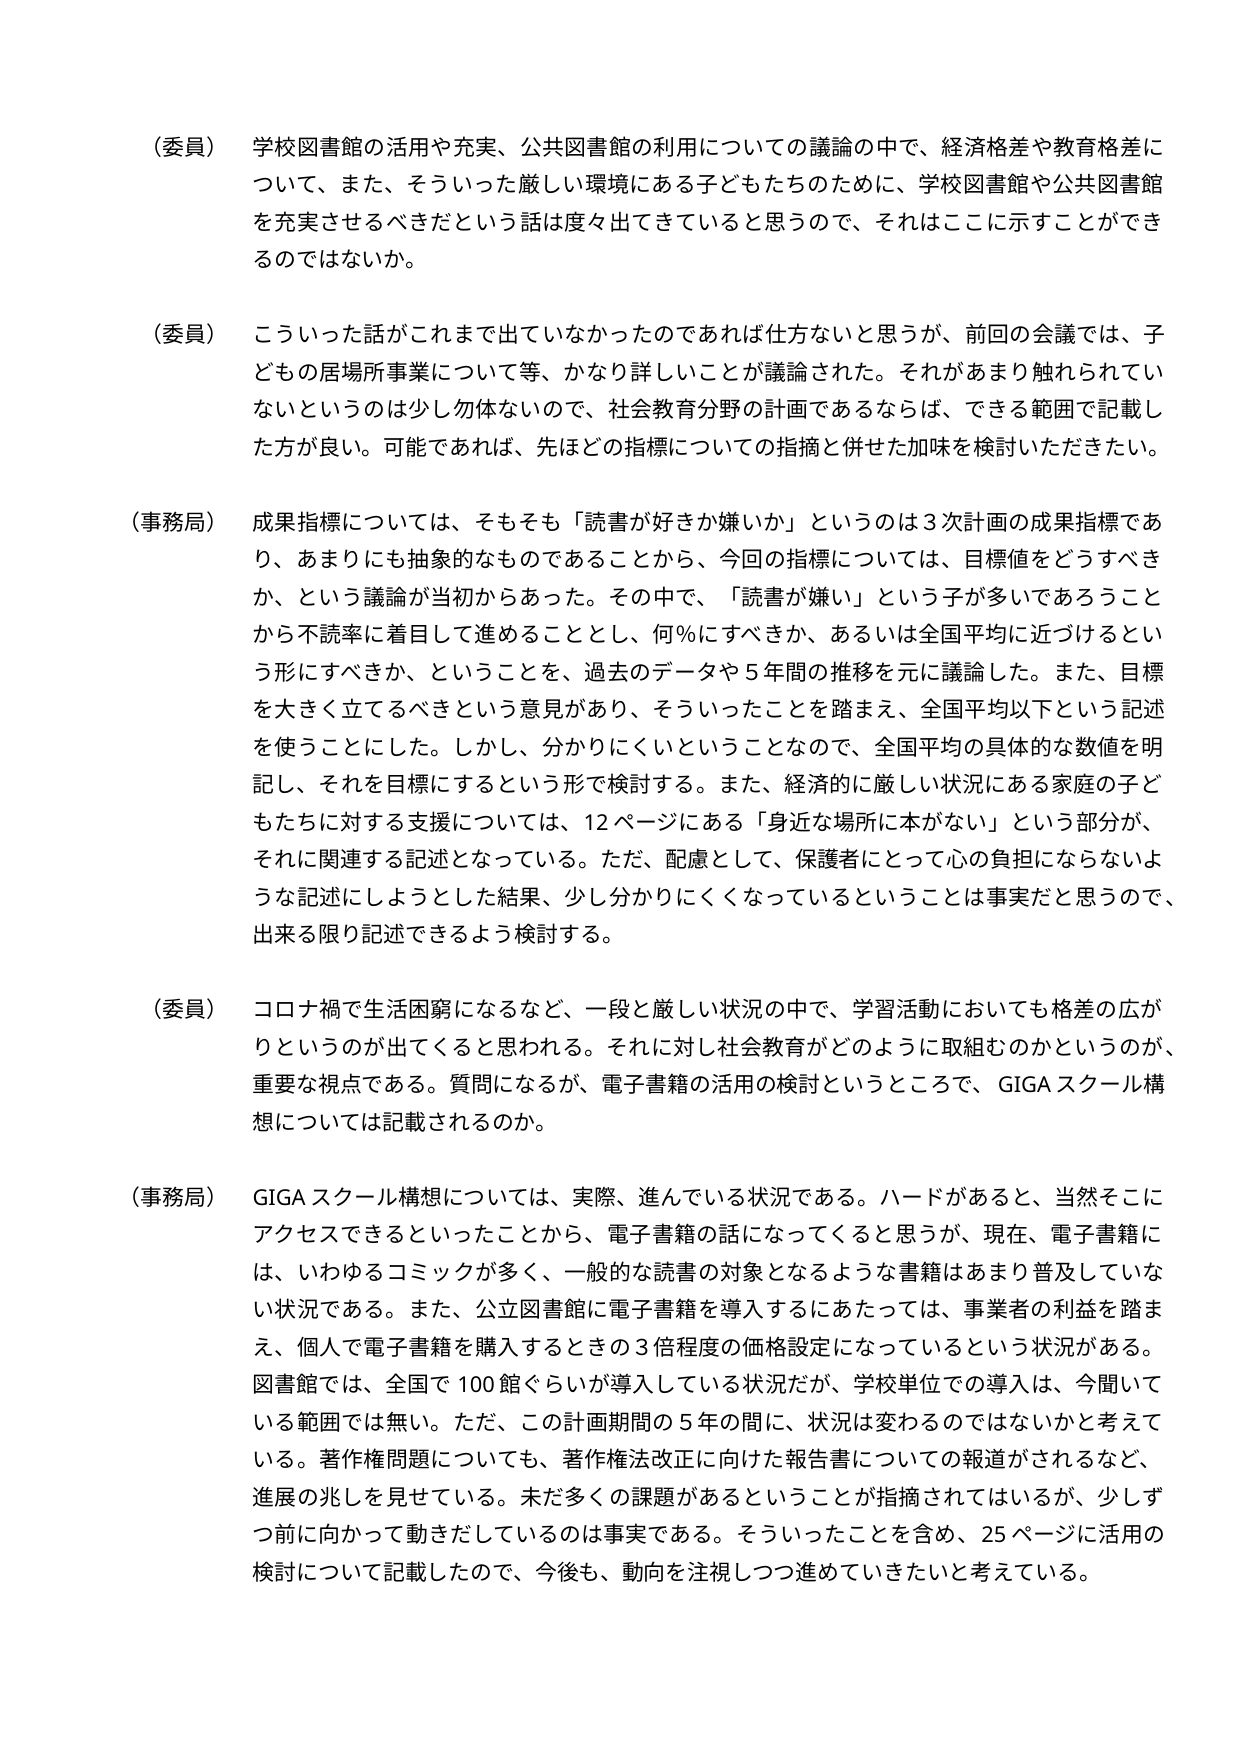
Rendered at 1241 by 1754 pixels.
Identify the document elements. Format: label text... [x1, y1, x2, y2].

text （事務局） GIGAスクール構想については、実際、進んでいる状況である。ハードがあると、当然そこにアクセスできるといったことから、電子書籍の話になってくると思うが、現在、電子書籍には、いわゆるコミックが多く、一般的な読書の対象となるような書籍はあまり普及していない状況である。また、公立図書館に電子書籍を導入するにあたっては、事業者の利益を踏まえ、個人で電子書籍を購入するときの３倍程度の価格設定になっているという状況がある。図書館では、全国で100館ぐらいが導入している状況だが、学校単位での導入は、今聞いている範囲では無い。ただ、この計画期間の５年の間に、状況は変わるのではないかと考えている。著作権問題についても、著作権法改正に向けた報告書についての報道がされるなど、進展の兆しを見せている。未だ多くの課題があるということが指摘されてはいるが、少しずつ前に向かって動きだしているのは事実である。そういったことを含め、25ページに活用の検討について記載したので、今後も、動向を注視しつつ進めていきたいと考えている。 [75, 1177, 1165, 1589]
text （事務局） 成果指標については、そもそも「読書が好きか嫌いか」というのは３次計画の成果指標であり、あまりにも抽象的なものであることから、今回の指標については、目標値をどうすべきか、という議論が当初からあった。その中で、「読書が嫌い」という子が多いであろうことから不読率に着目して進めることとし、何％にすべきか、あるいは全国平均に近づけるという形にすべきか、ということを、過去のデータや５年間の推移を元に議論した。また、目標を大きく立てるべきという意見があり、そういったことを踏まえ、全国平均以下という記述を使うことにした。しかし、分かりにくいということなので、全国平均の具体的な数値を明記し、それを目標にするという形で検討する。また、経済的に厳しい状況にある家庭の子どもたちに対する支援については、12ページにある「身近な場所に本がない」という部分が、それに関連する記述となっている。ただ、配慮として、保護者にとって心の負担にならないような記述にしようとした結果、少し分かりにくくなっているということは事実だと思うので、出来る限り記述できるよう検討する。 [75, 502, 1165, 952]
text （委員） 学校図書館の活用や充実、公共図書館の利用についての議論の中で、経済格差や教育格差について、また、そういった厳しい環境にある子どもたちのために、学校図書館や公共図書館を充実させるべきだという話は度々出てきていると思うので、それはここに示すことができるのではないか。 [75, 127, 1165, 277]
text （委員） こういった話がこれまで出ていなかったのであれば仕方ないと思うが、前回の会議では、子どもの居場所事業について等、かなり詳しいことが議論された。それがあまり触れられていないというのは少し勿体ないので、社会教育分野の計画であるならば、できる範囲で記載した方が良い。可能であれば、先ほどの指標についての指摘と併せた加味を検討いただきたい。 [75, 314, 1165, 464]
text （委員） コロナ禍で生活困窮になるなど、一段と厳しい状況の中で、学習活動においても格差の広がりというのが出てくると思われる。それに対し社会教育がどのように取組むのかというのが、重要な視点である。質問になるが、電子書籍の活用の検討というところで、GIGAスクール構想については記載されるのか。 [75, 989, 1165, 1139]
